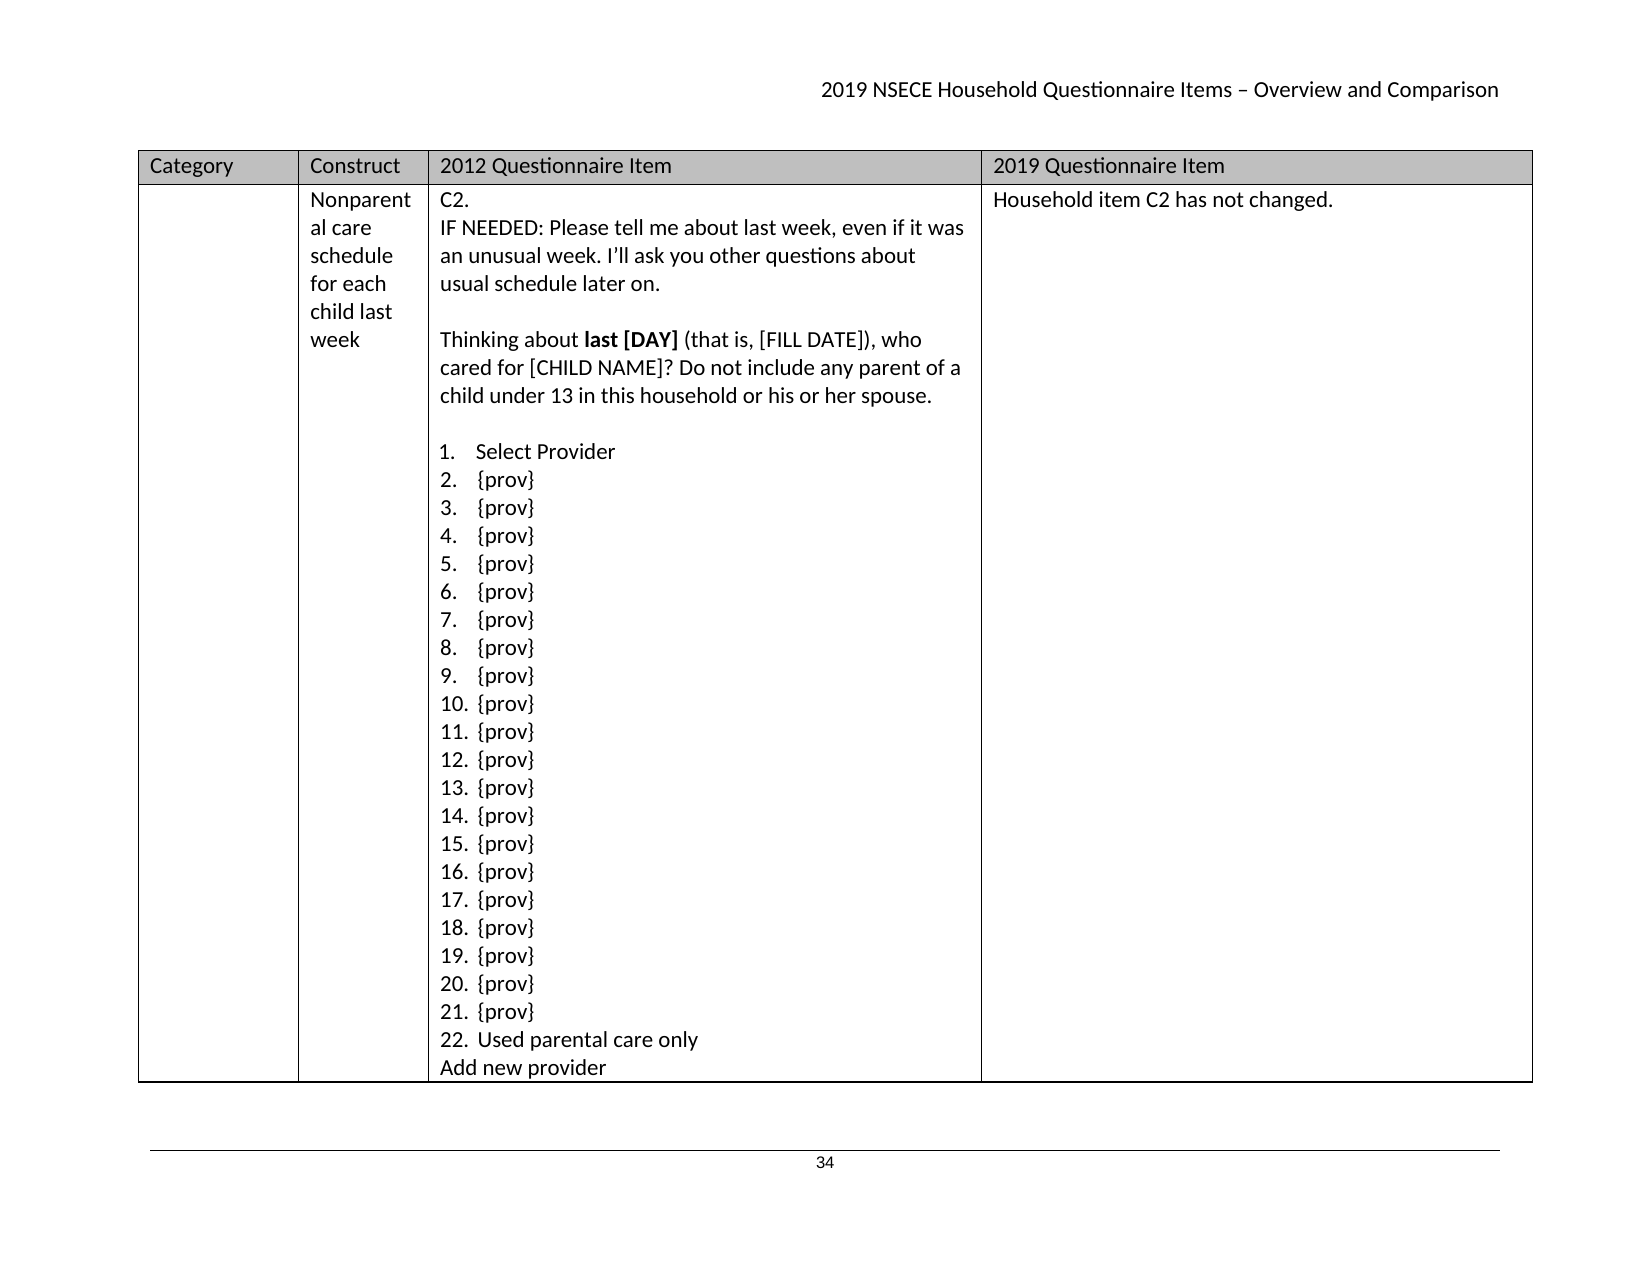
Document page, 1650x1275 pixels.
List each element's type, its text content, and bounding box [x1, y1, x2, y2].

table_header 2019 Questionnaire Item [982, 151, 1532, 184]
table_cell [299, 185, 428, 1081]
table_header Category [139, 151, 298, 184]
table_header Construct [299, 151, 428, 184]
table_cell C2. IF NEEDED: Please tell me about last week, even if it was an unusual week. I’ll ask you other questions about usual schedule later on. Thinking about last [DAY] (that is, [FILL DATE]), who cared for [CHILD NAME]? Do not include any parent of a child under 13 in this household or his or her spouse. Select Provider {prov} {prov} {prov} {prov} {prov} {prov} {prov} {prov} {prov} {prov} {prov} {prov} {prov} {prov} {prov} {prov} {prov} {prov} {prov} {prov} Used parental care only Add new provider [429, 185, 981, 1081]
table_cell Household item C2 has not changed. [982, 185, 1532, 1081]
table_cell [139, 185, 298, 1081]
table_header 2012 Questionnaire Item [429, 151, 981, 184]
